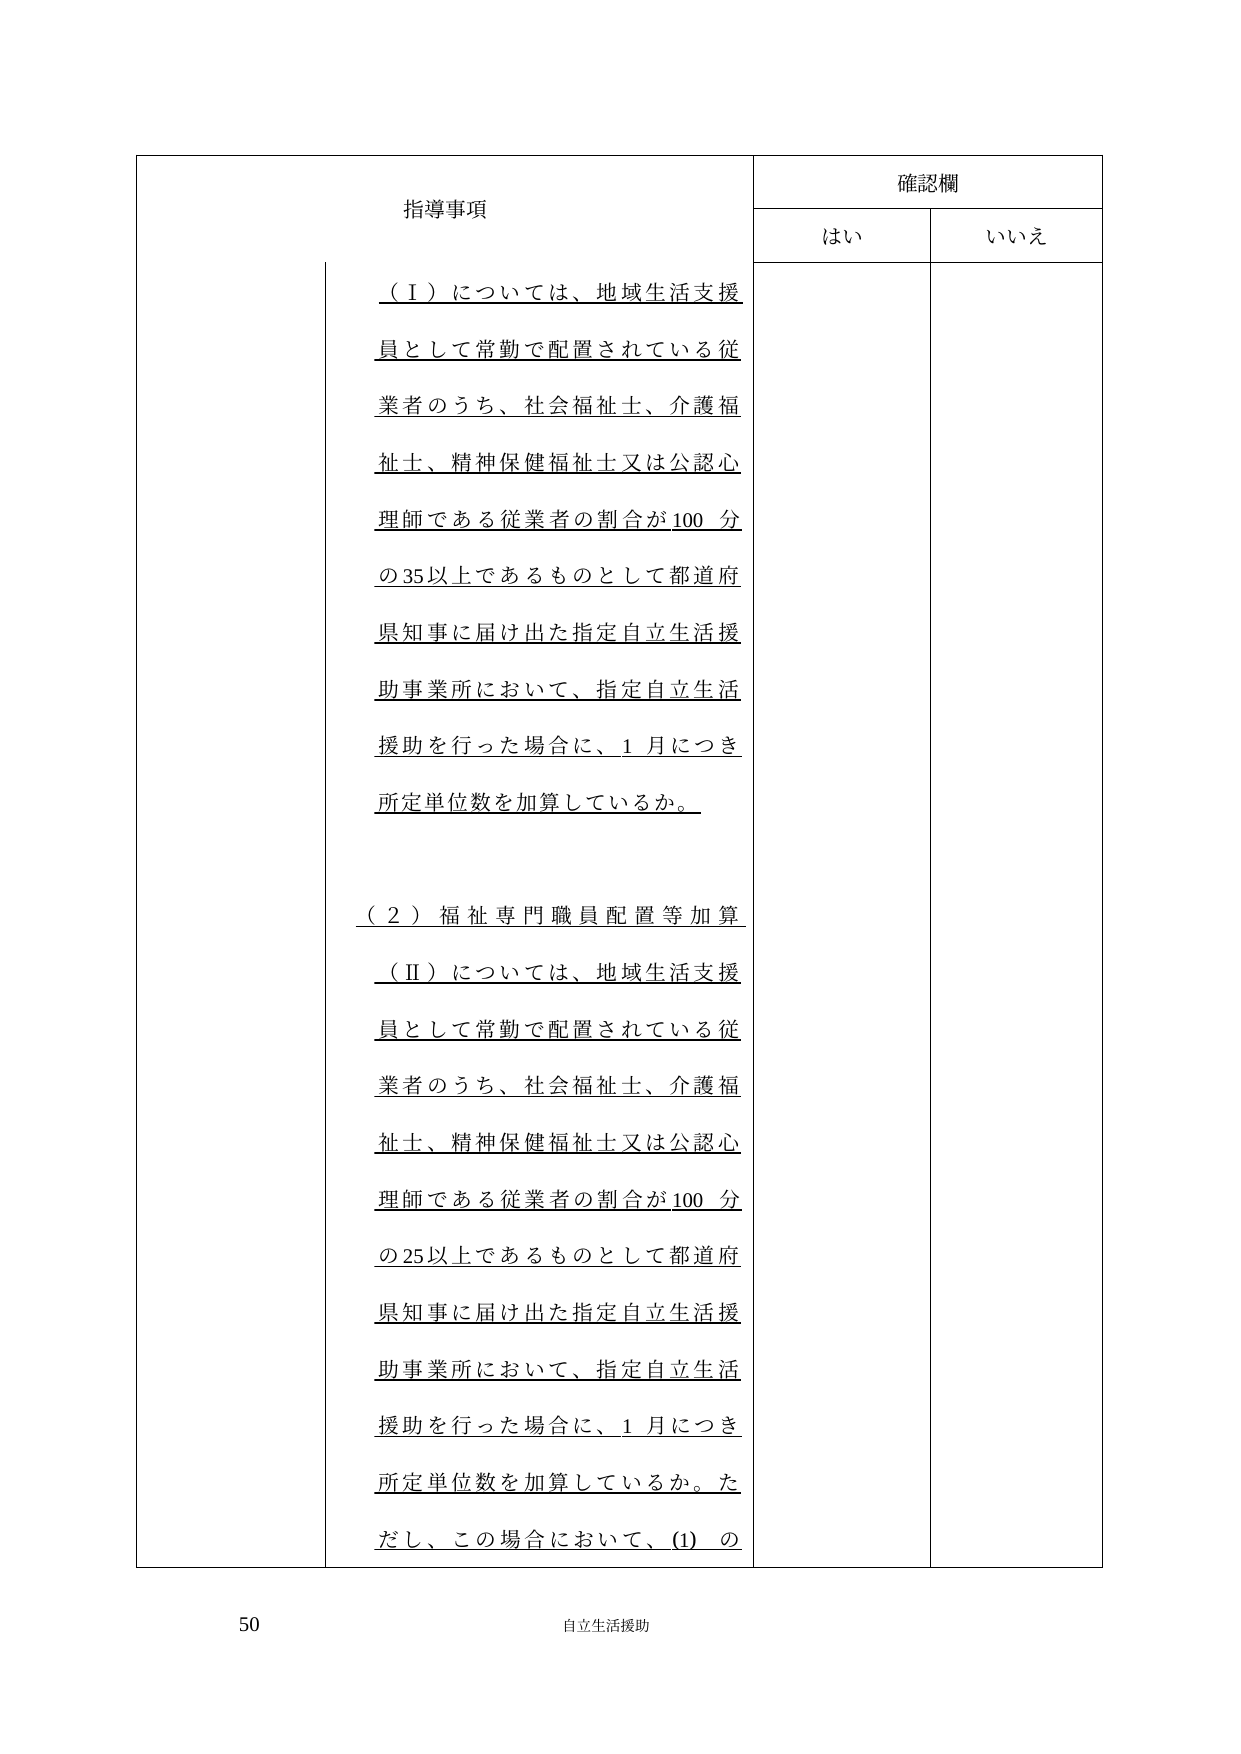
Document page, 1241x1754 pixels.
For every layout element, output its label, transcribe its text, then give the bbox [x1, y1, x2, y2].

table_cell いいえ [931, 209, 1102, 262]
table_cell はい [754, 209, 930, 262]
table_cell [326, 262, 753, 1567]
table_header 指導事項 [137, 156, 753, 262]
table_header 確認欄 [754, 156, 1102, 208]
table_cell [754, 263, 930, 1567]
table_cell [931, 263, 1102, 1567]
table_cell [137, 262, 325, 1567]
